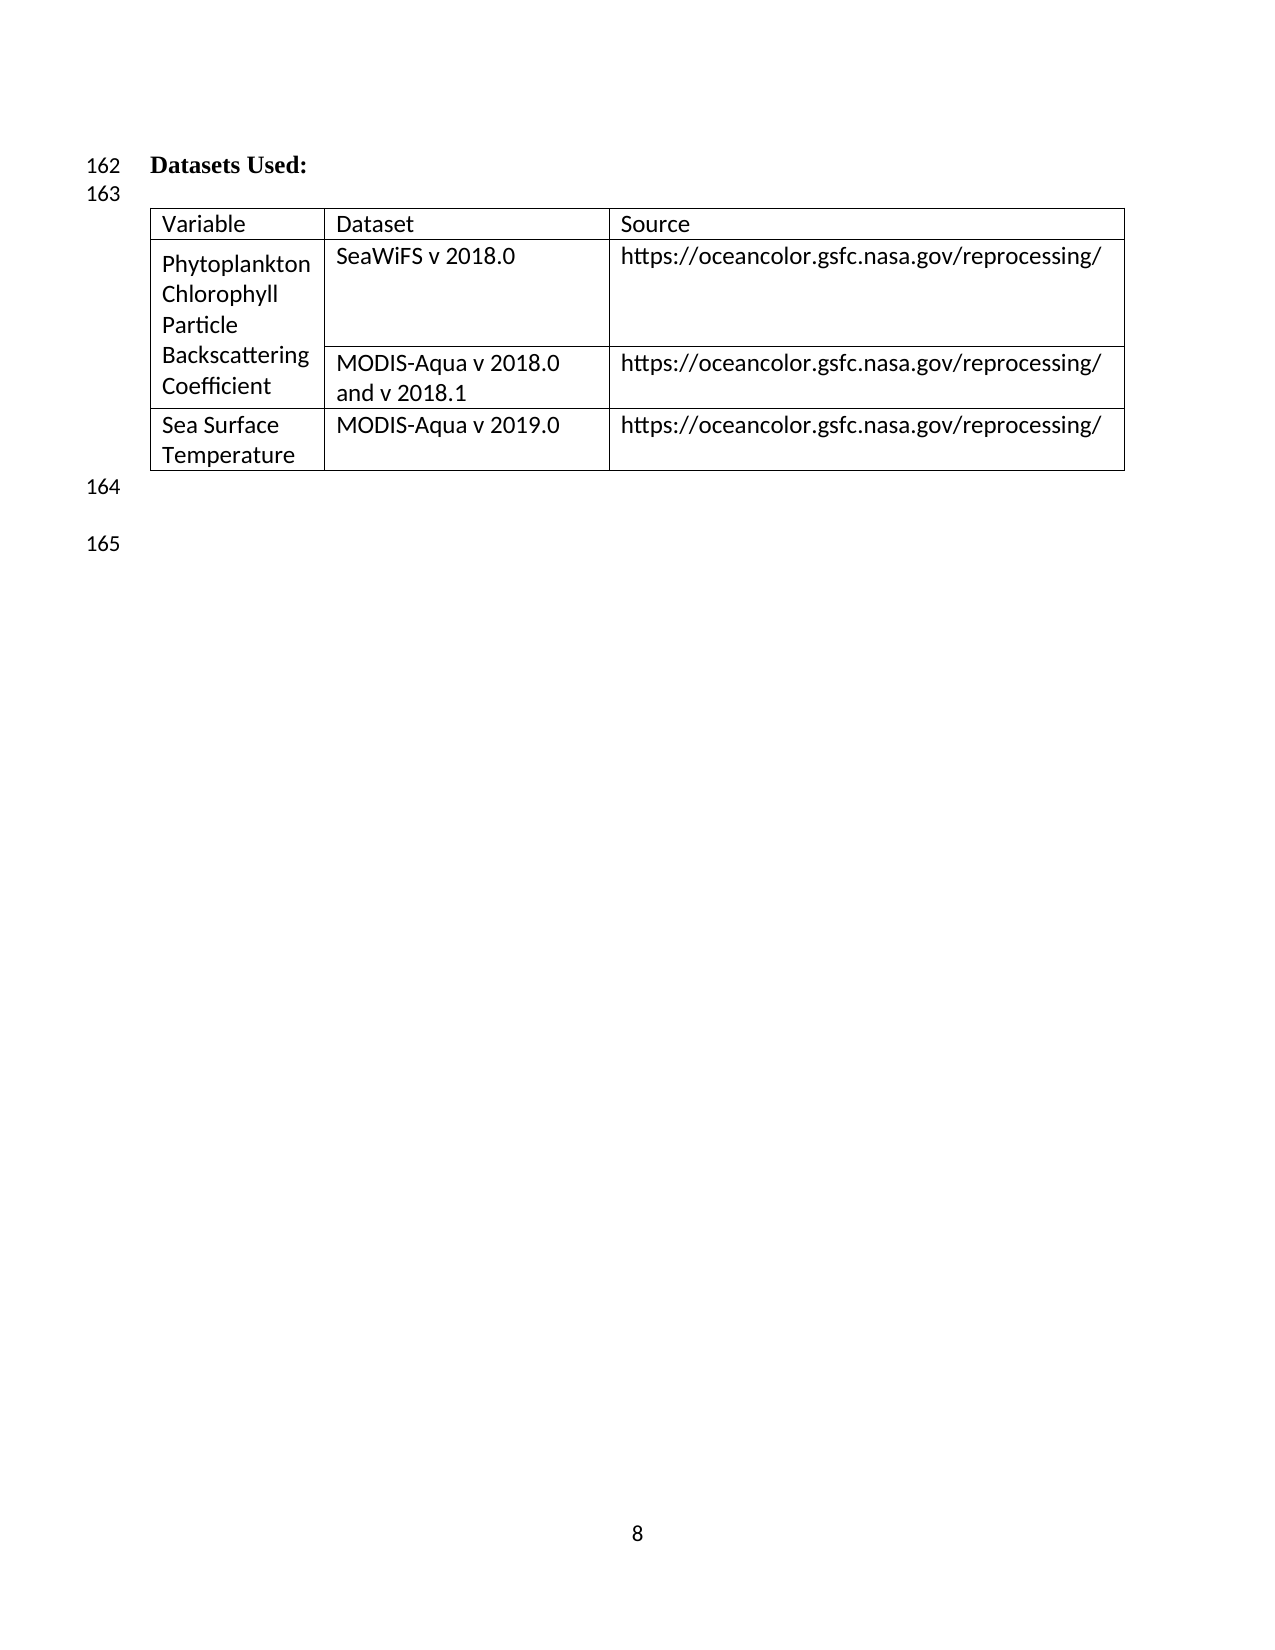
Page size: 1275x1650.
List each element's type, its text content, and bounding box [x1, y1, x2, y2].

table_header Source [610, 209, 1124, 239]
table_header Variable [151, 209, 324, 239]
table_cell https://oceancolor.gsfc.nasa.gov/reprocessing/ [610, 347, 1124, 408]
table_cell MODIS-Aqua v 2018.0 and v 2018.1 [325, 347, 609, 408]
table_cell MODIS-Aqua v 2019.0 [325, 409, 609, 470]
table_header Dataset [325, 209, 609, 239]
text Datasets Used: [150, 150, 1125, 179]
table_cell https://oceancolor.gsfc.nasa.gov/reprocessing/ [610, 240, 1124, 346]
table_cell Phytoplankton Chlorophyll Particle Backscattering Coefficient [151, 240, 324, 408]
table_cell https://oceancolor.gsfc.nasa.gov/reprocessing/ [610, 409, 1124, 470]
table_cell SeaWiFS v 2018.0 [325, 240, 609, 346]
table_cell Sea Surface Temperature [151, 409, 324, 470]
